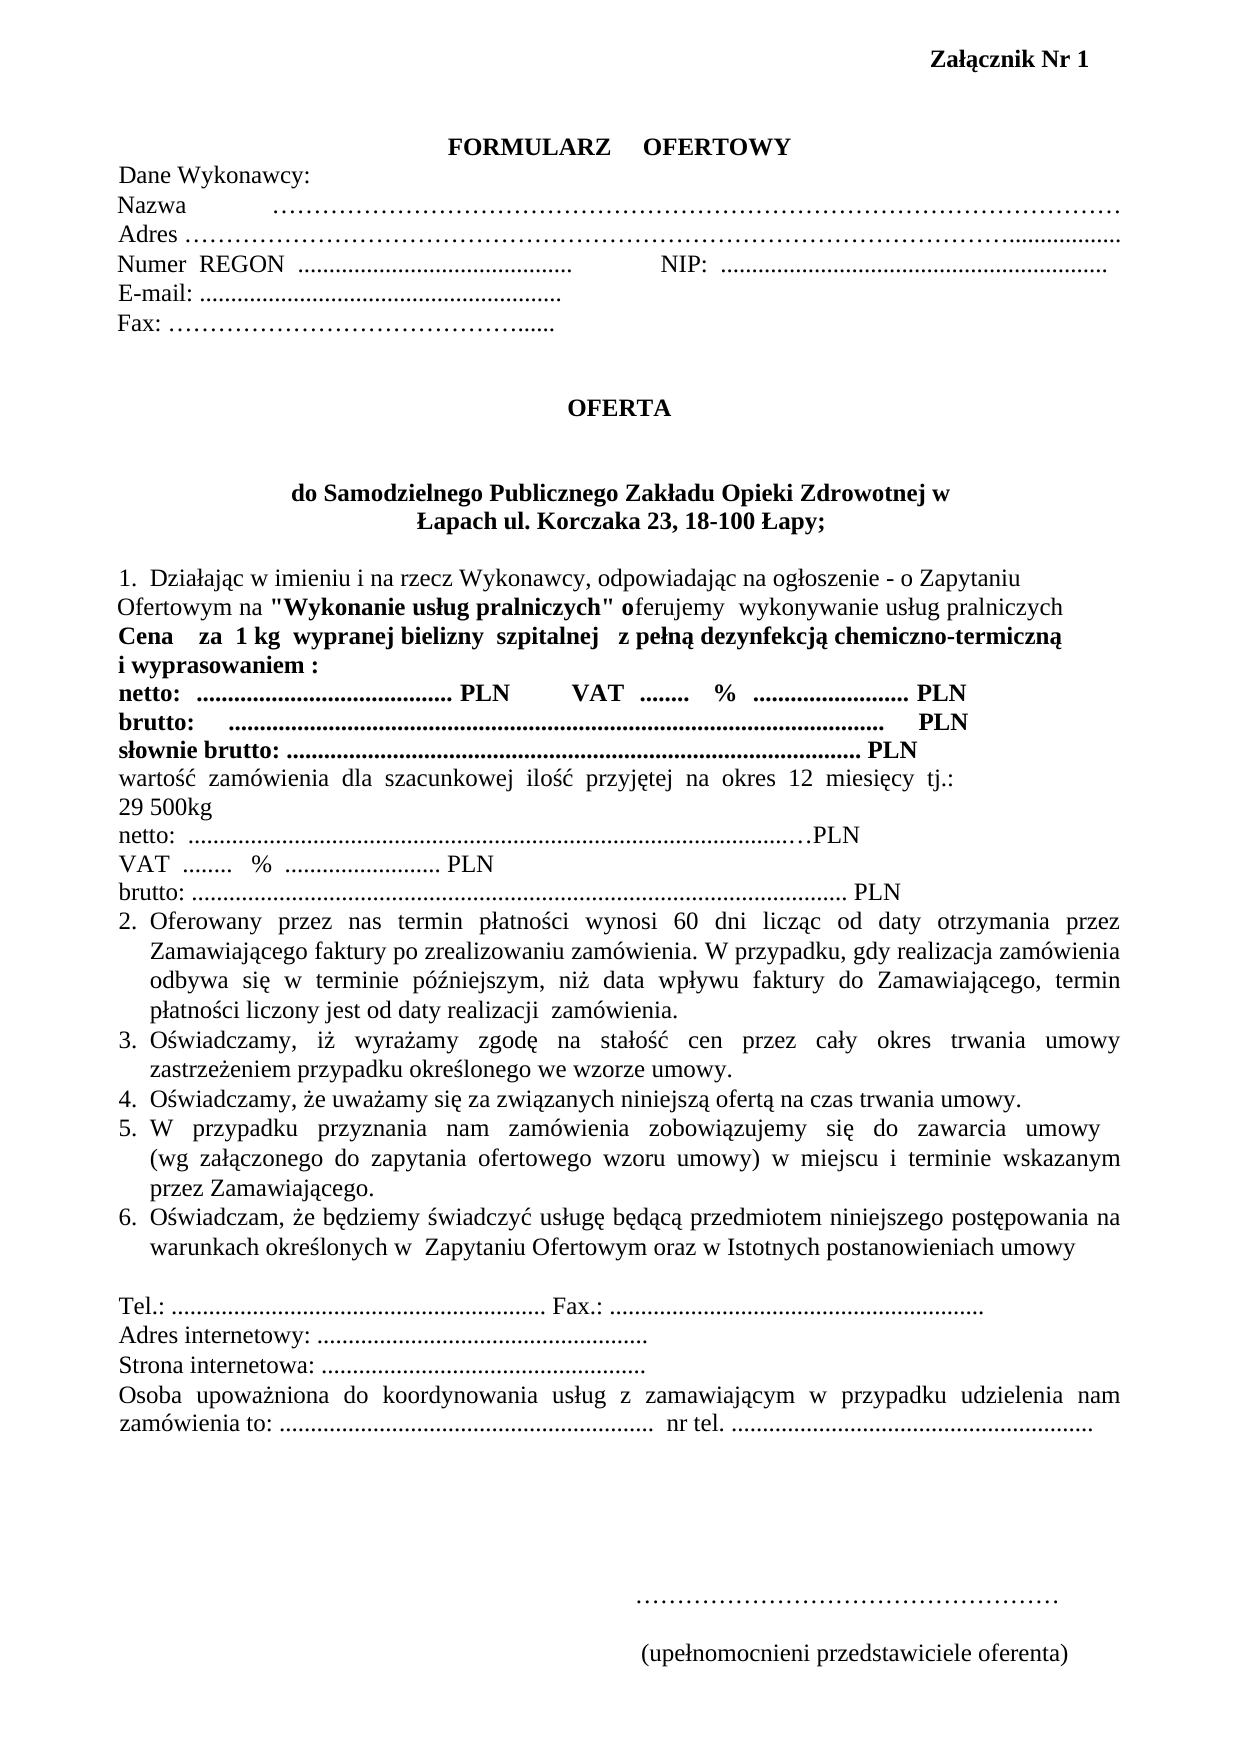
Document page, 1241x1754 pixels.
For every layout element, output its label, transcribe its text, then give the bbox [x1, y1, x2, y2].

text Osoba upoważniona do koordynowania usług z zamawiającym w przypadku udzielenia nam zamówienia to: ............................................................ nr tel. .......................................................... [118, 1380, 1121, 1437]
text FORMULARZ OFERTOWY [117, 133, 844, 161]
list Oświadczam, że będziemy świadczyć usługę będącą przedmiotem niniejszego postępowania na warunkach określonych w Zapytaniu Ofertowym oraz w Istotnych postanowieniach umowy [118, 1202, 1121, 1261]
text do Samodzielnego Publicznego Zakładu Opieki Zdrowotnej w Łapach ul. Korczaka 23, 18-100 Łapy; [252, 478, 989, 535]
text netto: ................................................................................................…PLN [118, 821, 968, 849]
text Fax: ……………………………………...... [117, 308, 1121, 337]
text VAT ........ % ......................... PLN [118, 849, 968, 878]
list Oświadczamy, iż wyrażamy zgodę na stałość cen przez cały okres trwania umowy zastrzeżeniem przypadku określonego we wzorze umowy. [118, 1025, 1121, 1083]
text Tel.: ............................................................ Fax.: ............................................................ [118, 1291, 1121, 1320]
list W przypadku przyznania nam zamówienia zobowiązujemy się do zawarcia umowy (wg załączonego do zapytania ofertowego wzoru umowy) w miejscu i terminie wskazanym przez Zamawiającego. [118, 1113, 1121, 1201]
text brutto: ......................................................................................................... PLN [118, 878, 968, 906]
text Ofertowym na "Wykonanie usług pralniczych" oferujemy wykonywanie usług pralniczych Cena za 1 kg wypranej bielizny szpitalnej z pełną dezynfekcją chemiczno-termiczną i wyprasowaniem : [117, 593, 1063, 679]
text Numer REGON ............................................ NIP: .............................................................. E-mail: .......................................................... [117, 249, 1121, 307]
text Nazwa ………………………………………………………………………………………… Adres ……………………………………………………………………………………….................. [117, 190, 1121, 248]
text Dane Wykonawcy: [118, 161, 844, 190]
list Oświadczamy, że uważamy się za związanych niniejszą ofertą na czas trwania umowy. [118, 1084, 1121, 1113]
text netto: ......................................... PLN VAT ........ % ......................... PLN brutto: ......................................................................................................... PLN słownie brutto: ............................................................................................ PLN [118, 679, 968, 764]
list Działając w imieniu i na rzecz Wykonawcy, odpowiadając na ogłoszenie - o Zapytaniu [118, 563, 1121, 592]
text wartość zamówienia dla szacunkowej ilość przyjętej na okres 12 miesięcy tj.: 29 500kg [118, 764, 968, 821]
text Załącznik Nr 1 [857, 44, 1124, 73]
text (upełnomocnieni przedstawiciele oferenta) [562, 1638, 1124, 1667]
text …………………………………………… [562, 1581, 1124, 1609]
text OFERTA [117, 393, 1121, 422]
text Adres internetowy: ..................................................... [118, 1321, 1121, 1349]
text Strona internetowa: .................................................... [118, 1350, 1121, 1379]
list Oferowany przez nas termin płatności wynosi 60 dni licząc od daty otrzymania przez Zamawiającego faktury po zrealizowaniu zamówienia. W przypadku, gdy realizacja zamówienia odbywa się w terminie późniejszym, niż data wpływu faktury do Zamawiającego, termin płatności liczony jest od daty realizacji zamówienia. [118, 906, 1121, 1024]
